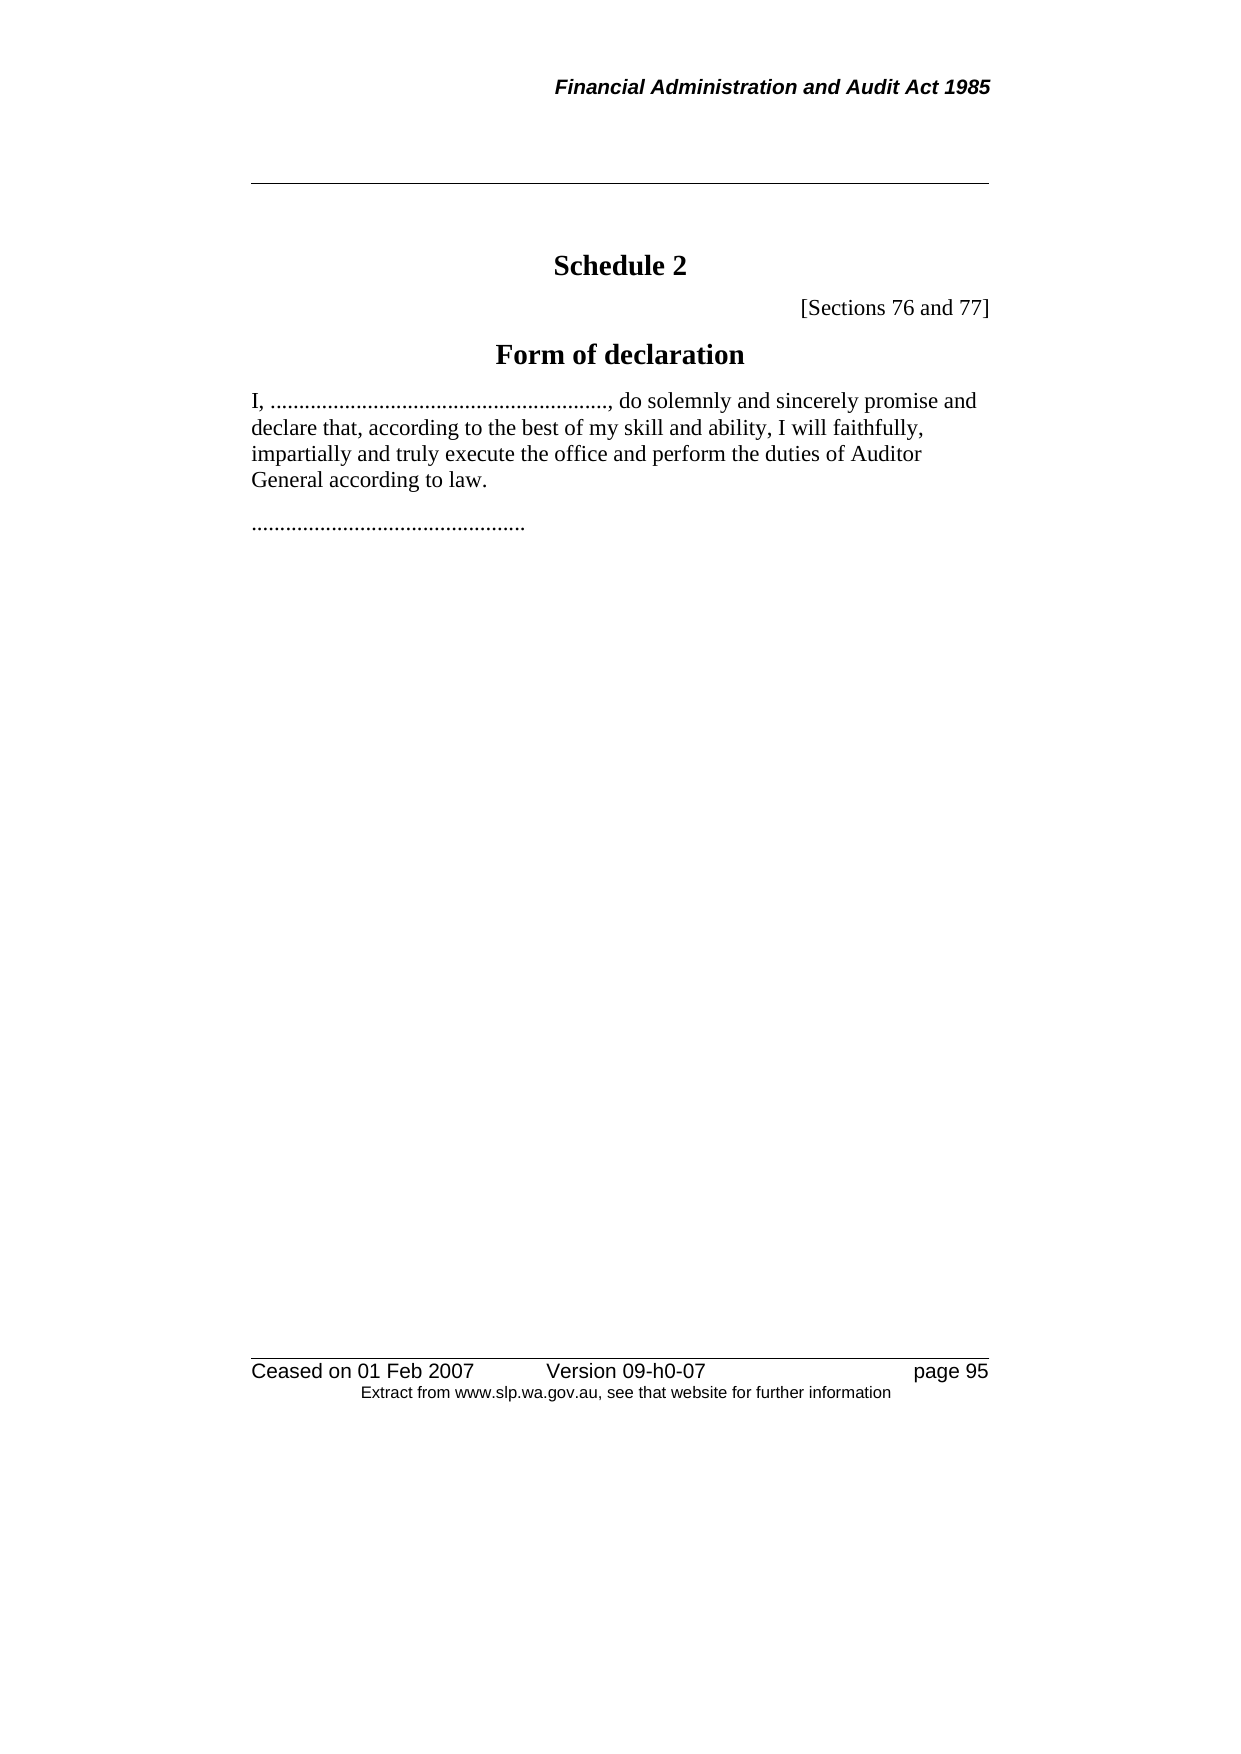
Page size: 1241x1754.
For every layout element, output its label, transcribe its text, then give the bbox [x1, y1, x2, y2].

subtitle Schedule 2 [251, 248, 989, 282]
text ................................................ [251, 509, 989, 536]
text [Sections 76 and 77] [251, 294, 989, 320]
subtitle Form of declaration [251, 337, 989, 371]
text I, ..........................................................., do solemnly and sincerely promise and declare that, according to the best of my skill and ability, I will faithfully, impartially and truly execute the office and perform the duties of Auditor General according to law. [251, 387, 989, 493]
